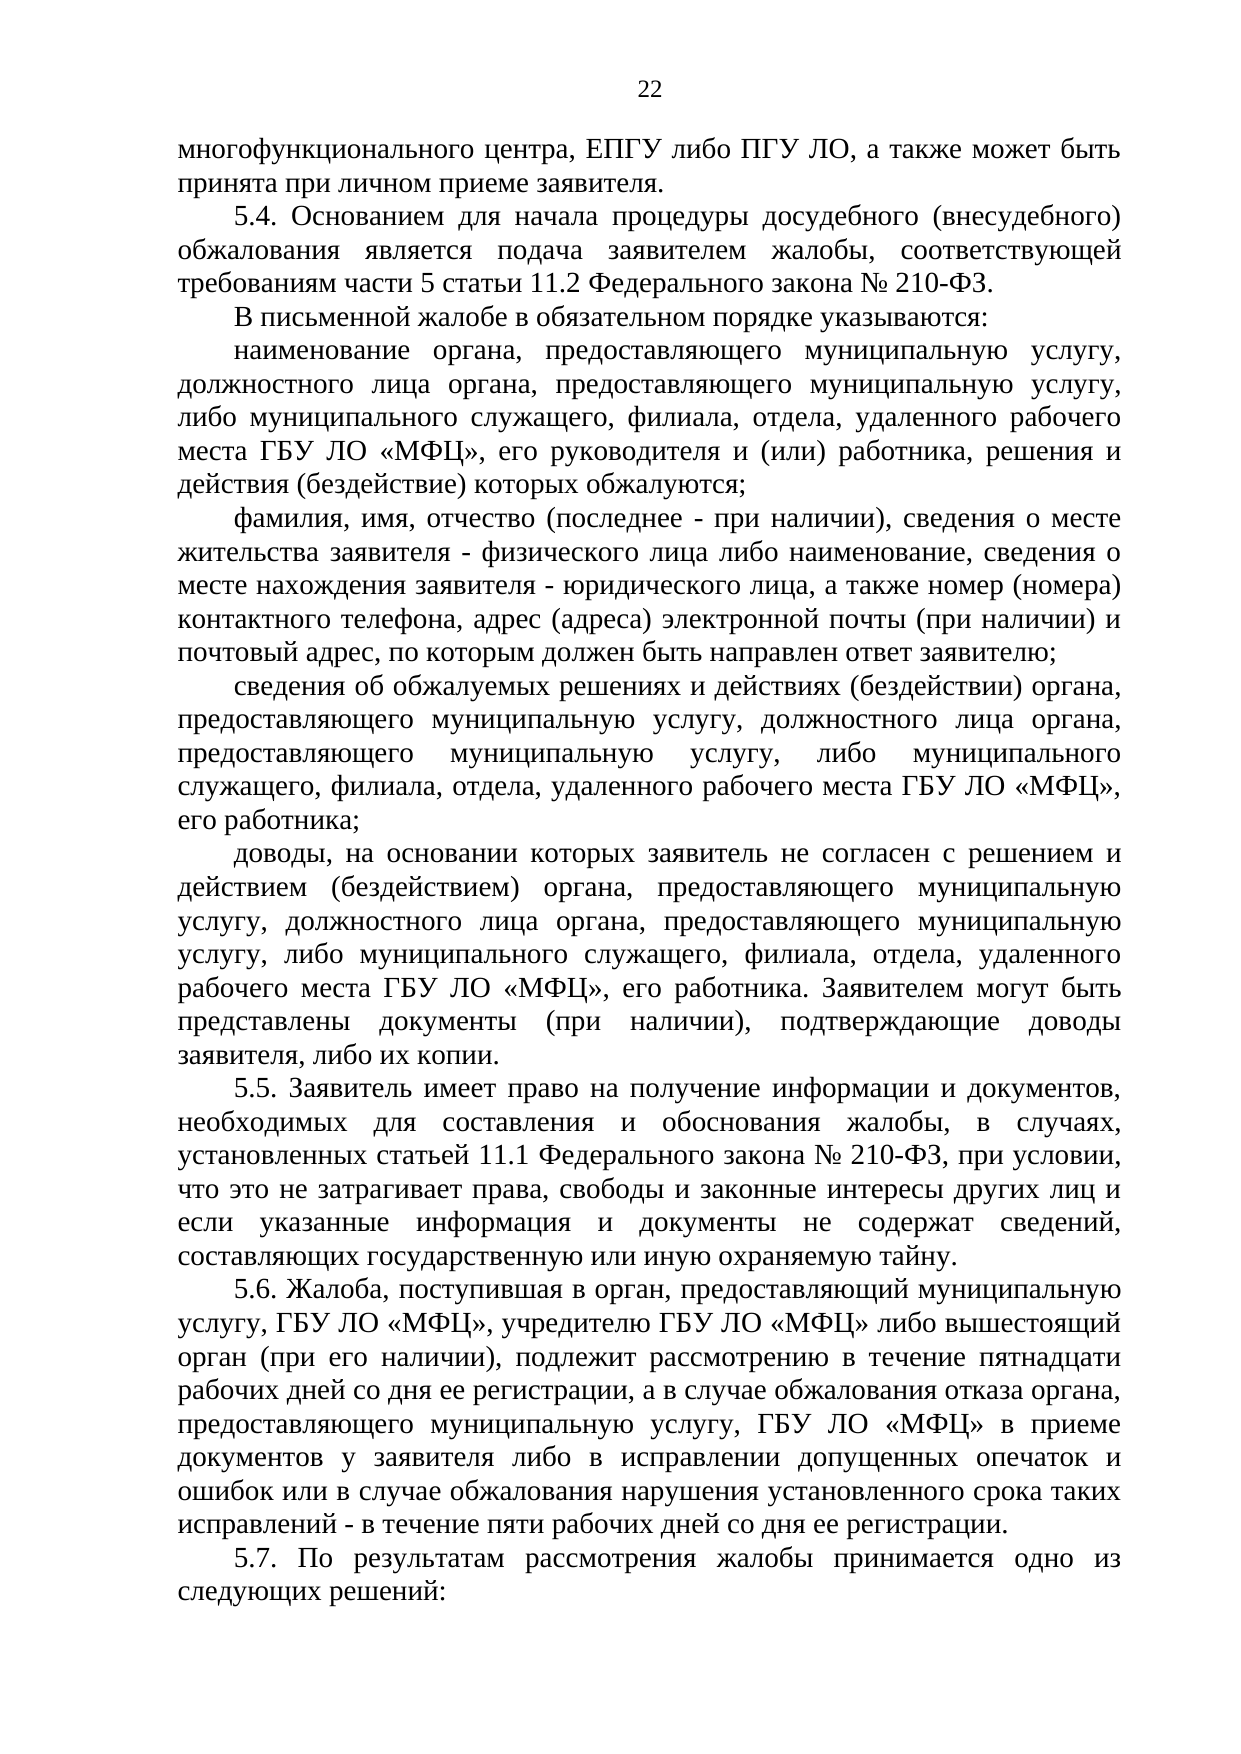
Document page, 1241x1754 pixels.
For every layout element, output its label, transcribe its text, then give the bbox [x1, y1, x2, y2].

text 5.7. По результатам рассмотрения жалобы принимается одно из следующих решений: [177, 1540, 1122, 1607]
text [177, 131, 1122, 198]
text сведения об обжалуемых решениях и действиях (бездействии) органа, предоставляющего муниципальную услугу, должностного лица органа, предоставляющего муниципальную услугу, либо муниципального служащего, филиала, отдела, удаленного рабочего места ГБУ ЛО «МФЦ», его работника; [177, 668, 1122, 836]
text 5.5. Заявитель имеет право на получение информации и документов, необходимых для составления и обоснования жалобы, в случаях, установленных статьей 11.1 Федерального закона № 210-ФЗ, при условии, что это не затрагивает права, свободы и законные интересы других лиц и если указанные информация и документы не содержат сведений, составляющих государственную или иную охраняемую тайну. [177, 1070, 1122, 1272]
text 5.6. Жалоба, поступившая в орган, предоставляющий муниципальную услугу, ГБУ ЛО «МФЦ», учредителю ГБУ ЛО «МФЦ» либо вышестоящий орган (при его наличии), подлежит рассмотрению в течение пятнадцати рабочих дней со дня ее регистрации, а в случае обжалования отказа органа, предоставляющего муниципальную услугу, ГБУ ЛО «МФЦ» в приеме документов у заявителя либо в исправлении допущенных опечаток и ошибок или в случае обжалования нарушения установленного срока таких исправлений - в течение пяти рабочих дней со дня ее регистрации. [177, 1272, 1122, 1540]
text доводы, на основании которых заявитель не согласен с решением и действием (бездействием) органа, предоставляющего муниципальную услугу, должностного лица органа, предоставляющего муниципальную услугу, либо муниципального служащего, филиала, отдела, удаленного рабочего места ГБУ ЛО «МФЦ», его работника. Заявителем могут быть представлены документы (при наличии), подтверждающие доводы заявителя, либо их копии. [177, 836, 1122, 1070]
text В письменной жалобе в обязательном порядке указываются: [177, 299, 1122, 332]
text 5.4. Основанием для начала процедуры досудебного (внесудебного) обжалования является подача заявителем жалобы, соответствующей требованиям части 5 статьи 11.2 Федерального закона № 210-ФЗ. [177, 198, 1122, 299]
text наименование органа, предоставляющего муниципальную услугу, должностного лица органа, предоставляющего муниципальную услугу, либо муниципального служащего, филиала, отдела, удаленного рабочего места ГБУ ЛО «МФЦ», его руководителя и (или) работника, решения и действия (бездействие) которых обжалуются; [177, 332, 1122, 500]
text фамилия, имя, отчество (последнее - при наличии), сведения о месте жительства заявителя - физического лица либо наименование, сведения о месте нахождения заявителя - юридического лица, а также номер (номера) контактного телефона, адрес (адреса) электронной почты (при наличии) и почтовый адрес, по которым должен быть направлен ответ заявителю; [177, 500, 1122, 668]
